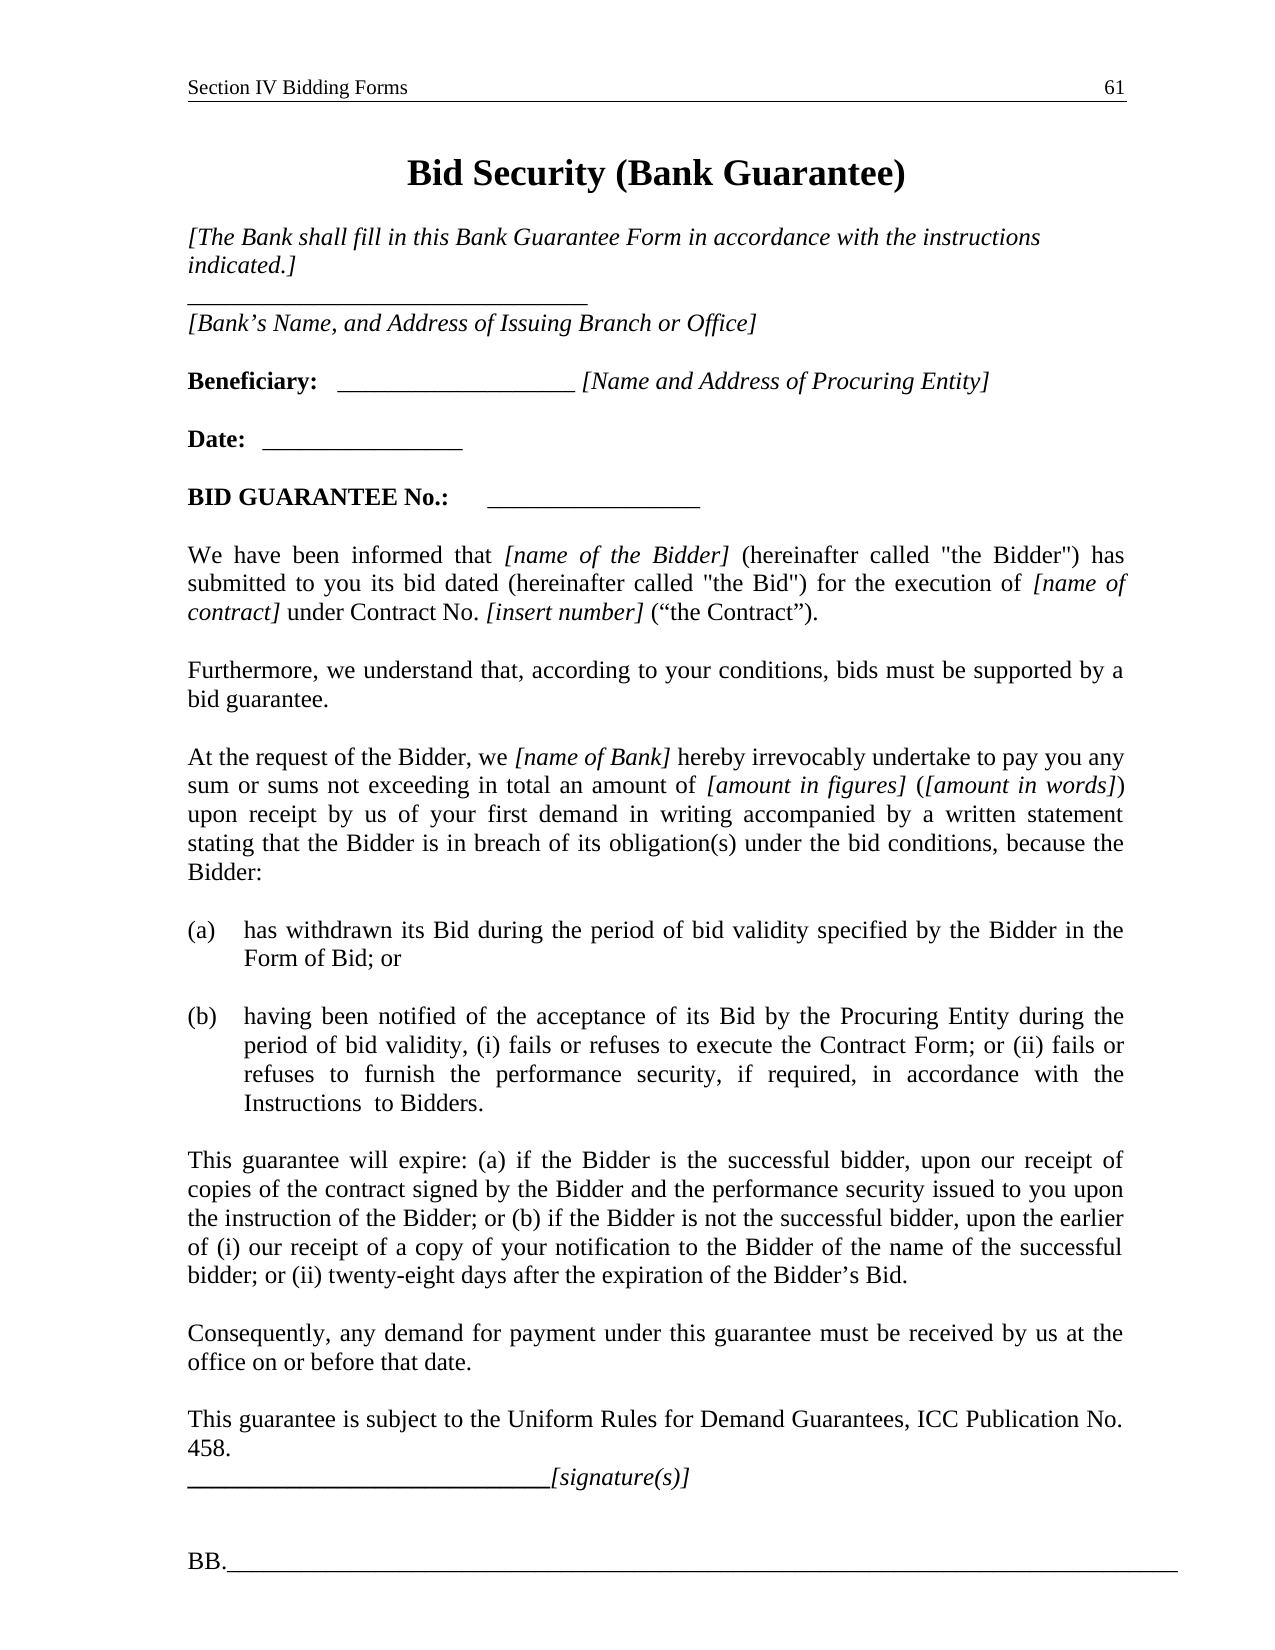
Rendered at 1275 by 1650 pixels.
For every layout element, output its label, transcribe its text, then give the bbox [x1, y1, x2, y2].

text ________________________________ [Bank’s Name, and Address of Issuing Branch or Office] [187, 279, 1125, 337]
text This guarantee is subject to the Uniform Rules for Demand Guarantees, ICC Publication No. 458. [187, 1404, 1125, 1462]
text (a) has withdrawn its Bid during the period of bid validity specified by the Bidder in the Form of Bid; or [187, 915, 1125, 972]
text Furthermore, we understand that, according to your conditions, bids must be supported by a bid guarantee. [187, 655, 1125, 713]
text Consequently, any demand for payment under this guarantee must be received by us at the office on or before that date. [187, 1318, 1125, 1376]
text This guarantee will expire: (a) if the Bidder is the successful bidder, upon our receipt of copies of the contract signed by the Bidder and the performance security issued to you upon the instruction of the Bidder; or (b) if the Bidder is not the successful bidder, upon the earlier of (i) our receipt of a copy of your notification to the Bidder of the name of the successful bidder; or (ii) twenty-eight days after the expiration of the Bidder’s Bid. [187, 1146, 1125, 1289]
text Date: ________________ [187, 424, 1125, 453]
text _____________________________[signature(s)] [187, 1462, 1125, 1491]
text Beneficiary: ___________________ [Name and Address of Procuring Entity] [187, 366, 1125, 395]
text At the request of the Bidder, we [name of Bank] hereby irrevocably undertake to pay you any sum or sums not exceeding in total an amount of [amount in figures] ([amount in words]) upon receipt by us of your first demand in writing accompanied by a written statement stating that the Bidder is in breach of its obligation(s) under the bid conditions, because the Bidder: [187, 742, 1125, 886]
text Bid Security (Bank Guarantee) [187, 150, 1125, 193]
text We have been informed that [name of the Bidder] (hereinafter called "the Bidder") has submitted to you its bid dated (hereinafter called "the Bid") for the execution of [name of contract] under Contract No. [insert number] (“the Contract”). [187, 540, 1125, 626]
text [The Bank shall fill in this Bank Guarantee Form in accordance with the instructions indicated.] [187, 222, 1125, 279]
text (b) having been notified of the acceptance of its Bid by the Procuring Entity during the period of bid validity, (i) fails or refuses to execute the Contract Form; or (ii) fails or refuses to furnish the performance security, if required, in accordance with the Instructions to Bidders. [187, 1001, 1125, 1116]
text BID GUARANTEE No.: _________________ [187, 482, 1125, 511]
